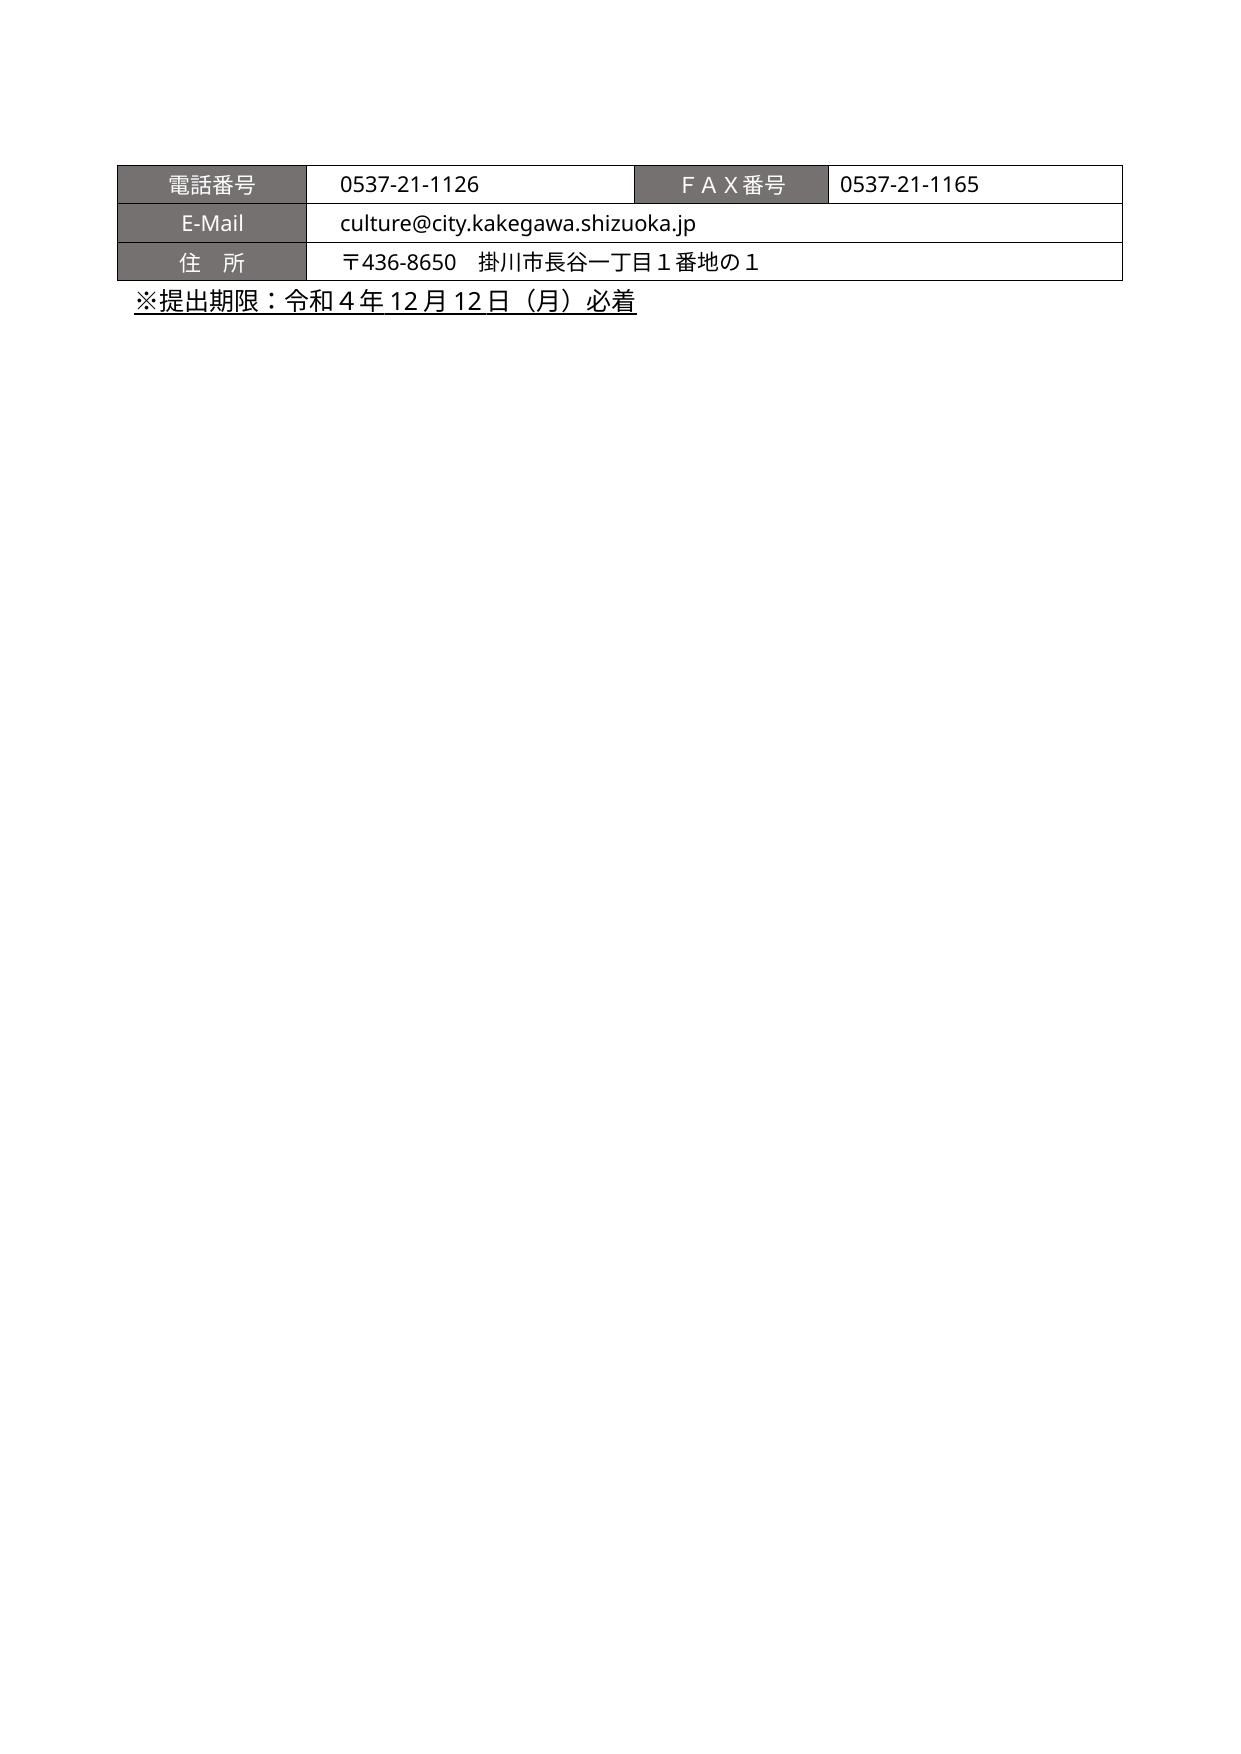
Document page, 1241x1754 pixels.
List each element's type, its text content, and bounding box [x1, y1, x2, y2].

table_cell E-Mail [118, 204, 306, 242]
table_cell 住 所 [118, 243, 306, 280]
table_cell 0537-21-1165 [829, 166, 1122, 203]
table_cell culture@city.kakegawa.shizuoka.jp [307, 204, 1122, 242]
table_cell 0537-21-1126 [307, 166, 634, 203]
table_cell 〒436-8650 掛川市長谷一丁目１番地の１ [307, 243, 1122, 280]
text ※提出期限：令和４年12月12日（月）必着 [112, 281, 1128, 319]
table_cell ＦＡＸ番号 [635, 166, 828, 203]
table_cell 電話番号 [118, 166, 306, 203]
